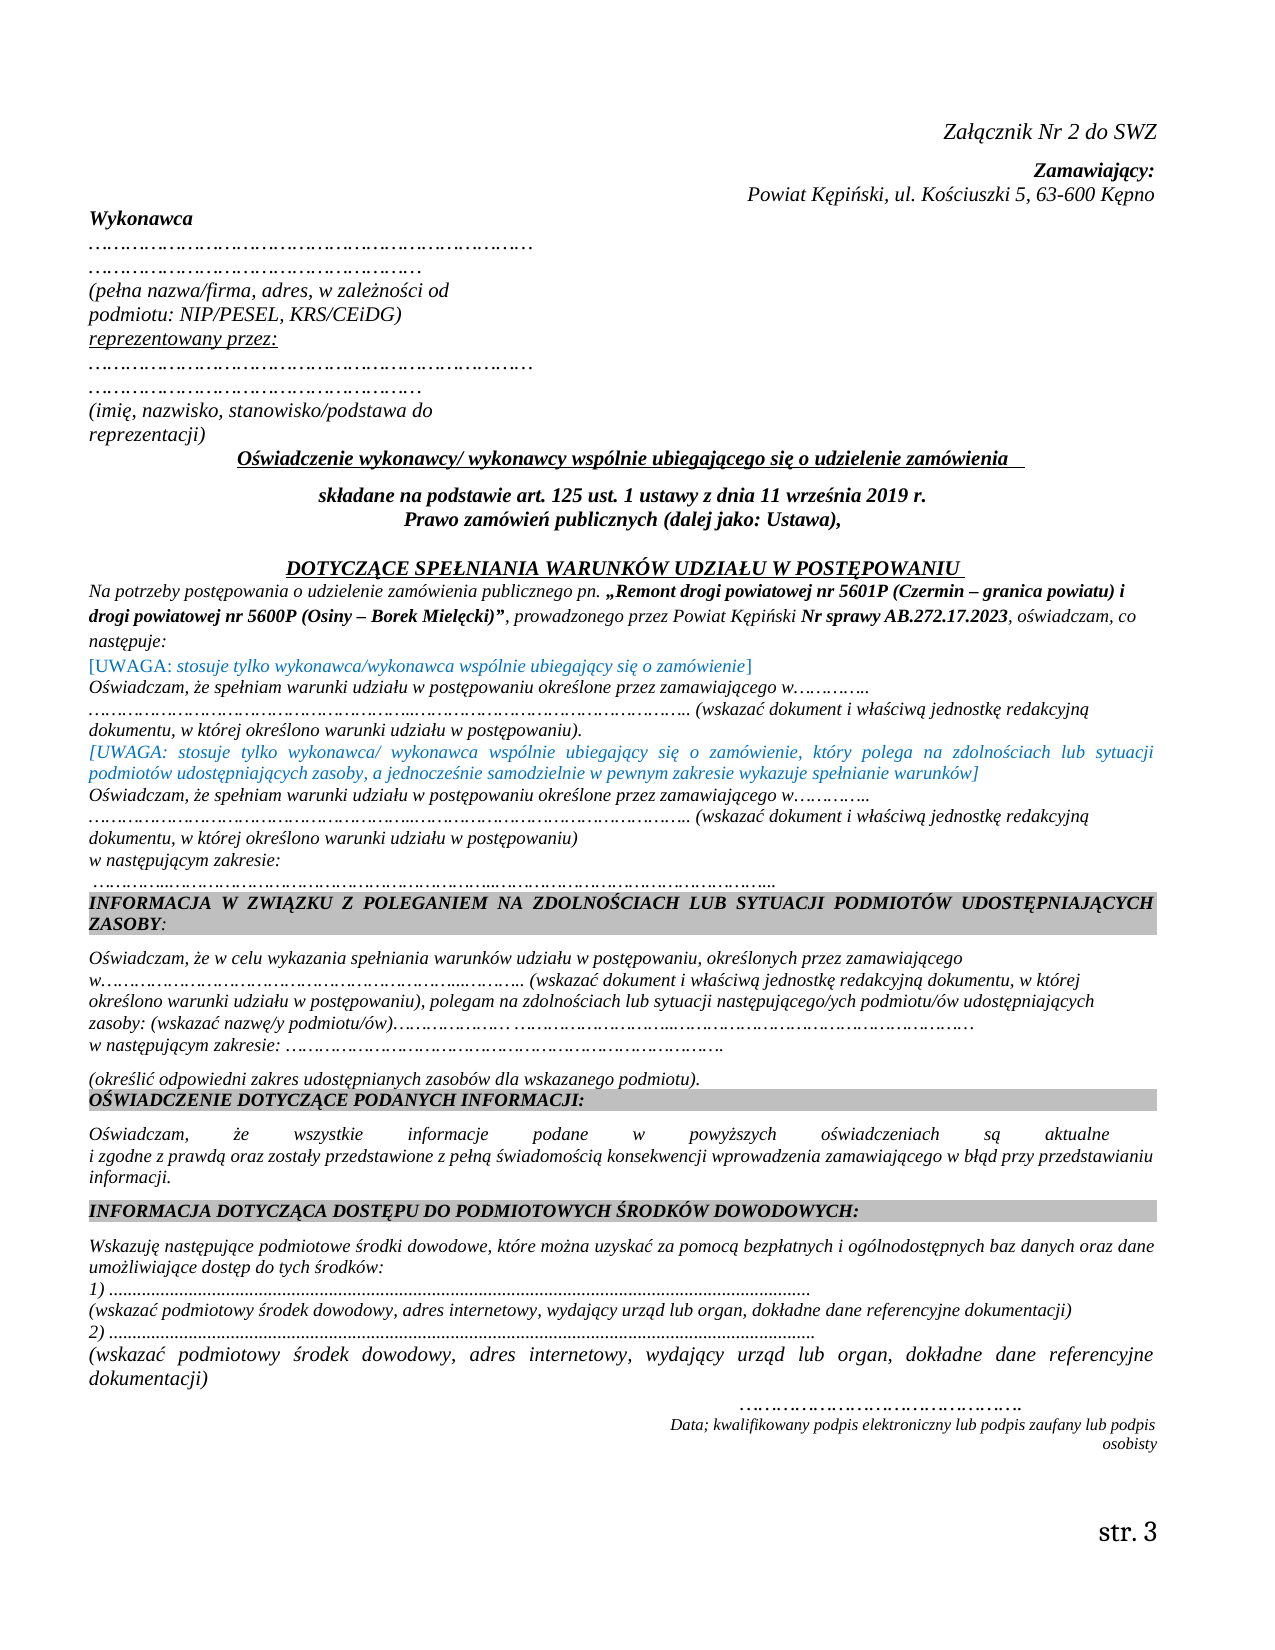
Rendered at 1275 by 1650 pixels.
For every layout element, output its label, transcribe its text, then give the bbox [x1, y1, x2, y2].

text reprezentowany przez: [89, 326, 1157, 350]
text INFORMACJA W ZWIĄZKU Z POLEGANIEM NA ZDOLNOŚCIACH LUB SYTUACJI PODMIOTÓW UDOSTĘPNIAJĄCYCH ZASOBY: [89, 892, 1157, 935]
text Wykonawca [89, 206, 1157, 230]
text [UWAGA: stosuje tylko wykonawca/ wykonawca wspólnie ubiegający się o zamówienie, który polega na zdolnościach lub sytuacji podmiotów udostępniających zasoby, a jednocześnie samodzielnie w pewnym zakresie wykazuje spełnianie warunków] [89, 741, 1157, 784]
text 1) ...................................................................................................................................................... [89, 1278, 1157, 1299]
text Oświadczam, że w celu wykazania spełniania warunków udziału w postępowaniu, określonych przez zamawiającego w………………………………………………………...……….. (wskazać dokument i właściwą jednostkę redakcyjną dokumentu, w której określono warunki udziału w postępowaniu), polegam na zdolnościach lub sytuacji następującego/ych podmiotu/ów udostępniających zasoby: (wskazać nazwę/y podmiotu/ów)………………… ………………………..……………………………………………… w następującym zakresie: ……………………………………………………………………. [89, 947, 1157, 1055]
text 2) ....................................................................................................................................................... [89, 1321, 1157, 1342]
text Prawo zamówień publicznych (dalej jako: Ustawa), [89, 507, 1157, 531]
text (pełna nazwa/firma, adres, w zależności od podmiotu: NIP/PESEL, KRS/CEiDG) [89, 278, 537, 326]
text OŚWIADCZENIE DOTYCZĄCE PODANYCH INFORMACJI: [89, 1089, 1157, 1111]
text (wskazać podmiotowy środek dowodowy, adres internetowy, wydający urząd lub organ, dokładne dane referencyjne dokumentacji) [89, 1299, 1157, 1321]
text INFORMACJA DOTYCZĄCA DOSTĘPU DO PODMIOTOWYCH ŚRODKÓW DOWODOWYCH: [89, 1200, 1157, 1222]
text Data; kwalifikowany podpis elektroniczny lub podpis zaufany lub podpis osobisty [89, 1414, 1157, 1453]
text Zamawiający: [89, 158, 1157, 182]
text (określić odpowiedni zakres udostępnianych zasobów dla wskazanego podmiotu). [89, 1068, 1157, 1089]
text ………………………………………. [89, 1390, 1157, 1414]
text …………..…………………………………………………..…………………………………………... [89, 870, 1157, 892]
text DOTYCZĄCE SPEŁNIANIA WARUNKÓW UDZIAŁU W POSTĘPOWANIU [89, 556, 1157, 580]
text ……………………………………………………………………………………………………………… [89, 350, 537, 398]
text [UWAGA: stosuje tylko wykonawca/wykonawca wspólnie ubiegający się o zamówienie] [89, 654, 1157, 676]
text Oświadczenie wykonawcy/ wykonawcy wspólnie ubiegającego się o udzielenie zamówienia [89, 446, 1157, 470]
text (wskazać podmiotowy środek dowodowy, adres internetowy, wydający urząd lub organ, dokładne dane referencyjne dokumentacji) [89, 1342, 1157, 1390]
text Oświadczam, że spełniam warunki udziału w postępowaniu określone przez zamawiającego w…………..…………………………………………………..………………………………………….. (wskazać dokument i właściwą jednostkę redakcyjną dokumentu, w której określono warunki udziału w postępowaniu). [89, 676, 1157, 741]
text Oświadczam, że wszystkie informacje podane w powyższych oświadczeniach są aktualne i zgodne z prawdą oraz zostały przedstawione z pełną świadomością konsekwencji wprowadzenia zamawiającego w błąd przy przedstawianiu informacji. [89, 1123, 1157, 1188]
text Wskazuję następujące podmiotowe środki dowodowe, które można uzyskać za pomocą bezpłatnych i ogólnodostępnych baz danych oraz dane umożliwiające dostęp do tych środków: [89, 1234, 1157, 1278]
text Oświadczam, że spełniam warunki udziału w postępowaniu określone przez zamawiającego w…………..…………………………………………………..………………………………………….. (wskazać dokument i właściwą jednostkę redakcyjną dokumentu, w której określono warunki udziału w postępowaniu) w następującym zakresie: [89, 784, 1157, 870]
text Załącznik Nr 2 do SWZ [89, 118, 1157, 144]
text Powiat Kępiński, ul. Kościuszki 5, 63-600 Kępno [89, 182, 1157, 206]
text Na potrzeby postępowania o udzielenie zamówienia publicznego pn. „Remont drogi powiatowej nr 5601P (Czermin – granica powiatu) i drogi powiatowej nr 5600P (Osiny – Borek Mielęcki)”, prowadzonego przez Powiat Kępiński Nr sprawy AB.272.17.2023, oświadczam, co następuje: [89, 580, 1157, 651]
text składane na podstawie art. 125 ust. 1 ustawy z dnia 11 września 2019 r. [89, 483, 1157, 507]
text ……………………………………………………………………………………………………………… [89, 230, 537, 278]
text (imię, nazwisko, stanowisko/podstawa do reprezentacji) [89, 398, 537, 446]
